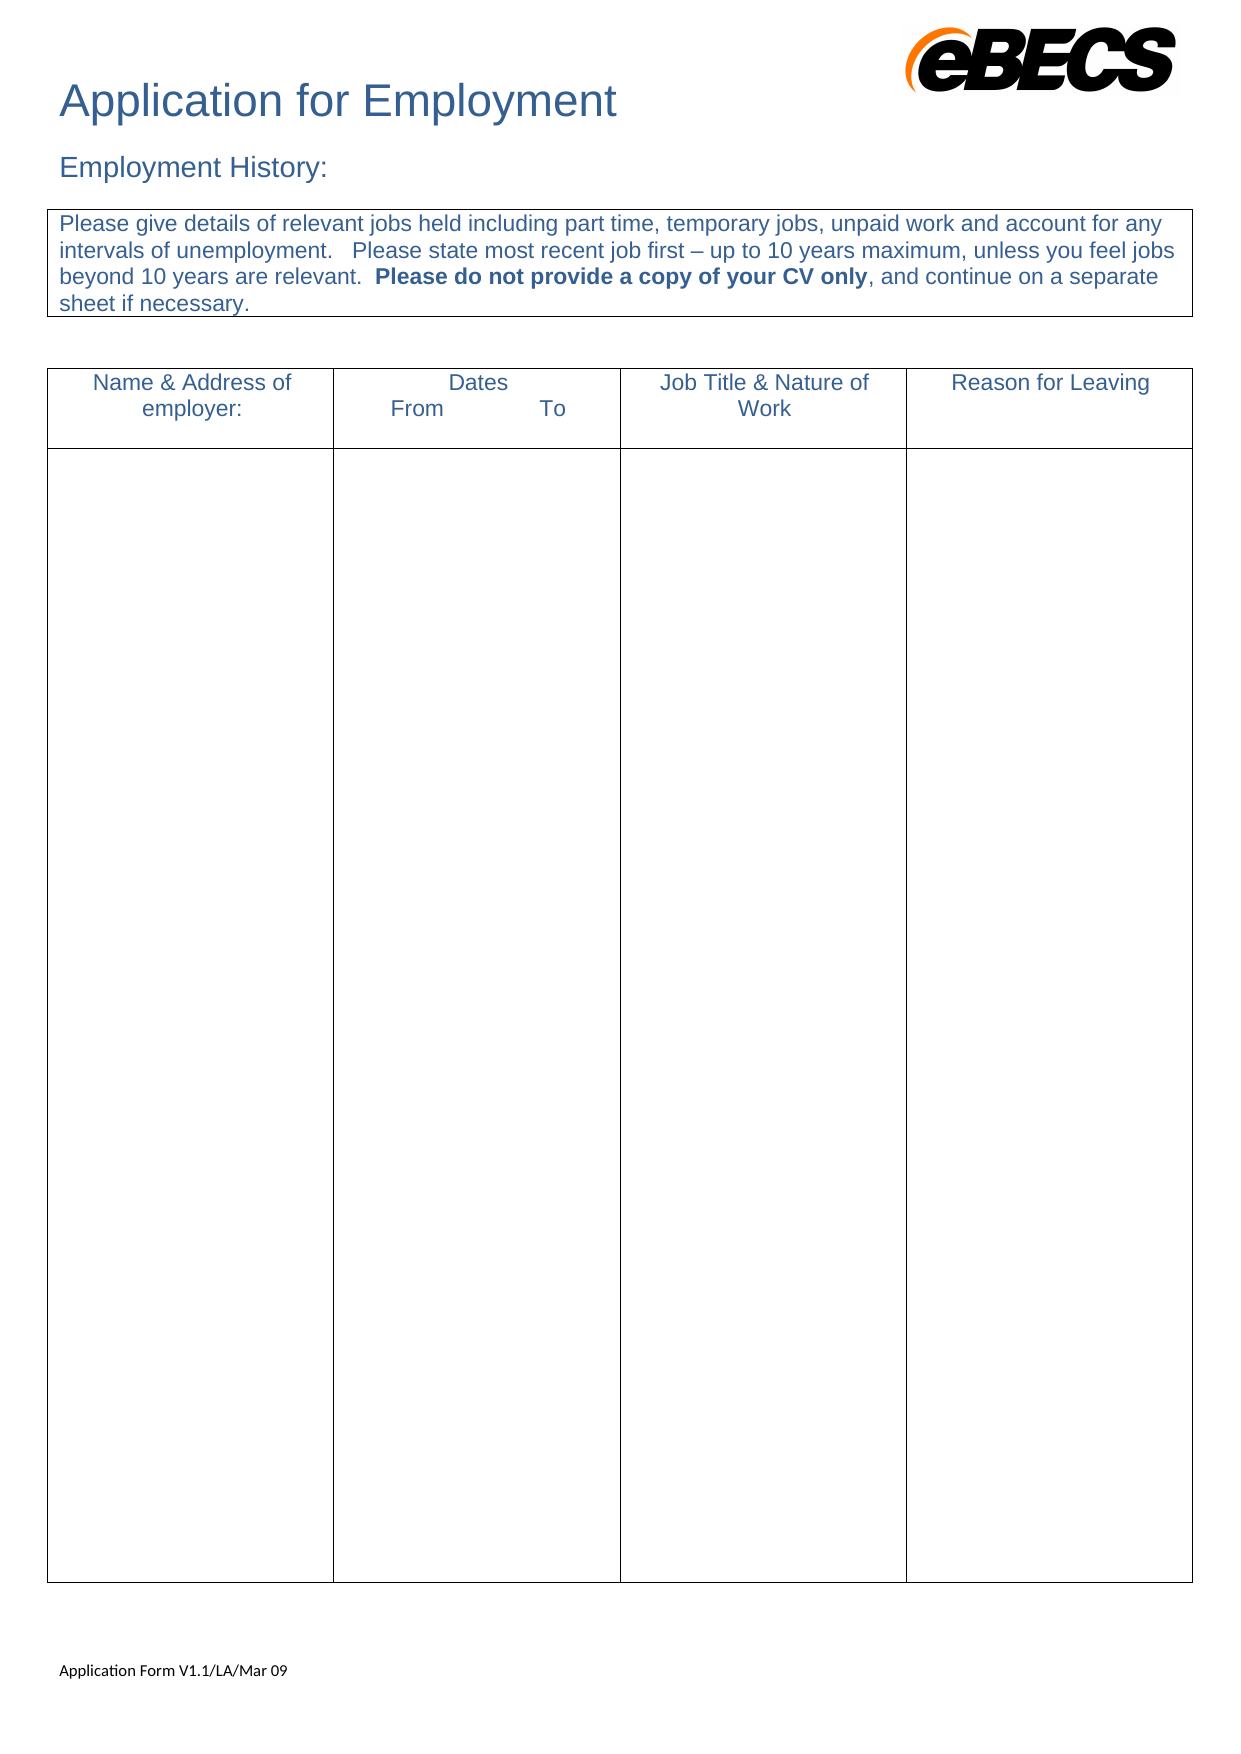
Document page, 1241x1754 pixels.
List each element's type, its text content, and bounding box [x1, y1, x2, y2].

table_header Reason for Leaving [907, 369, 1192, 448]
text Employment History: [59, 150, 1181, 183]
table_header Job Title & Nature of Work [621, 369, 906, 448]
table_cell [621, 449, 906, 1582]
table_cell [907, 449, 1192, 1582]
table_header Please give details of relevant jobs held including part time, temporary jobs, unpaid work and account for any intervals of unemployment. Please state most recent job first – up to 10 years maximum, unless you feel jobs beyond 10 years are relevant. Please do not provide a copy of your CV only, and continue on a separate sheet if necessary. [48, 210, 1192, 316]
table_header Name & Address of employer: [48, 369, 333, 448]
picture [902, 24, 1182, 96]
table_cell [334, 449, 620, 1582]
table_header Dates From To [334, 369, 620, 448]
table_cell [48, 449, 333, 1582]
